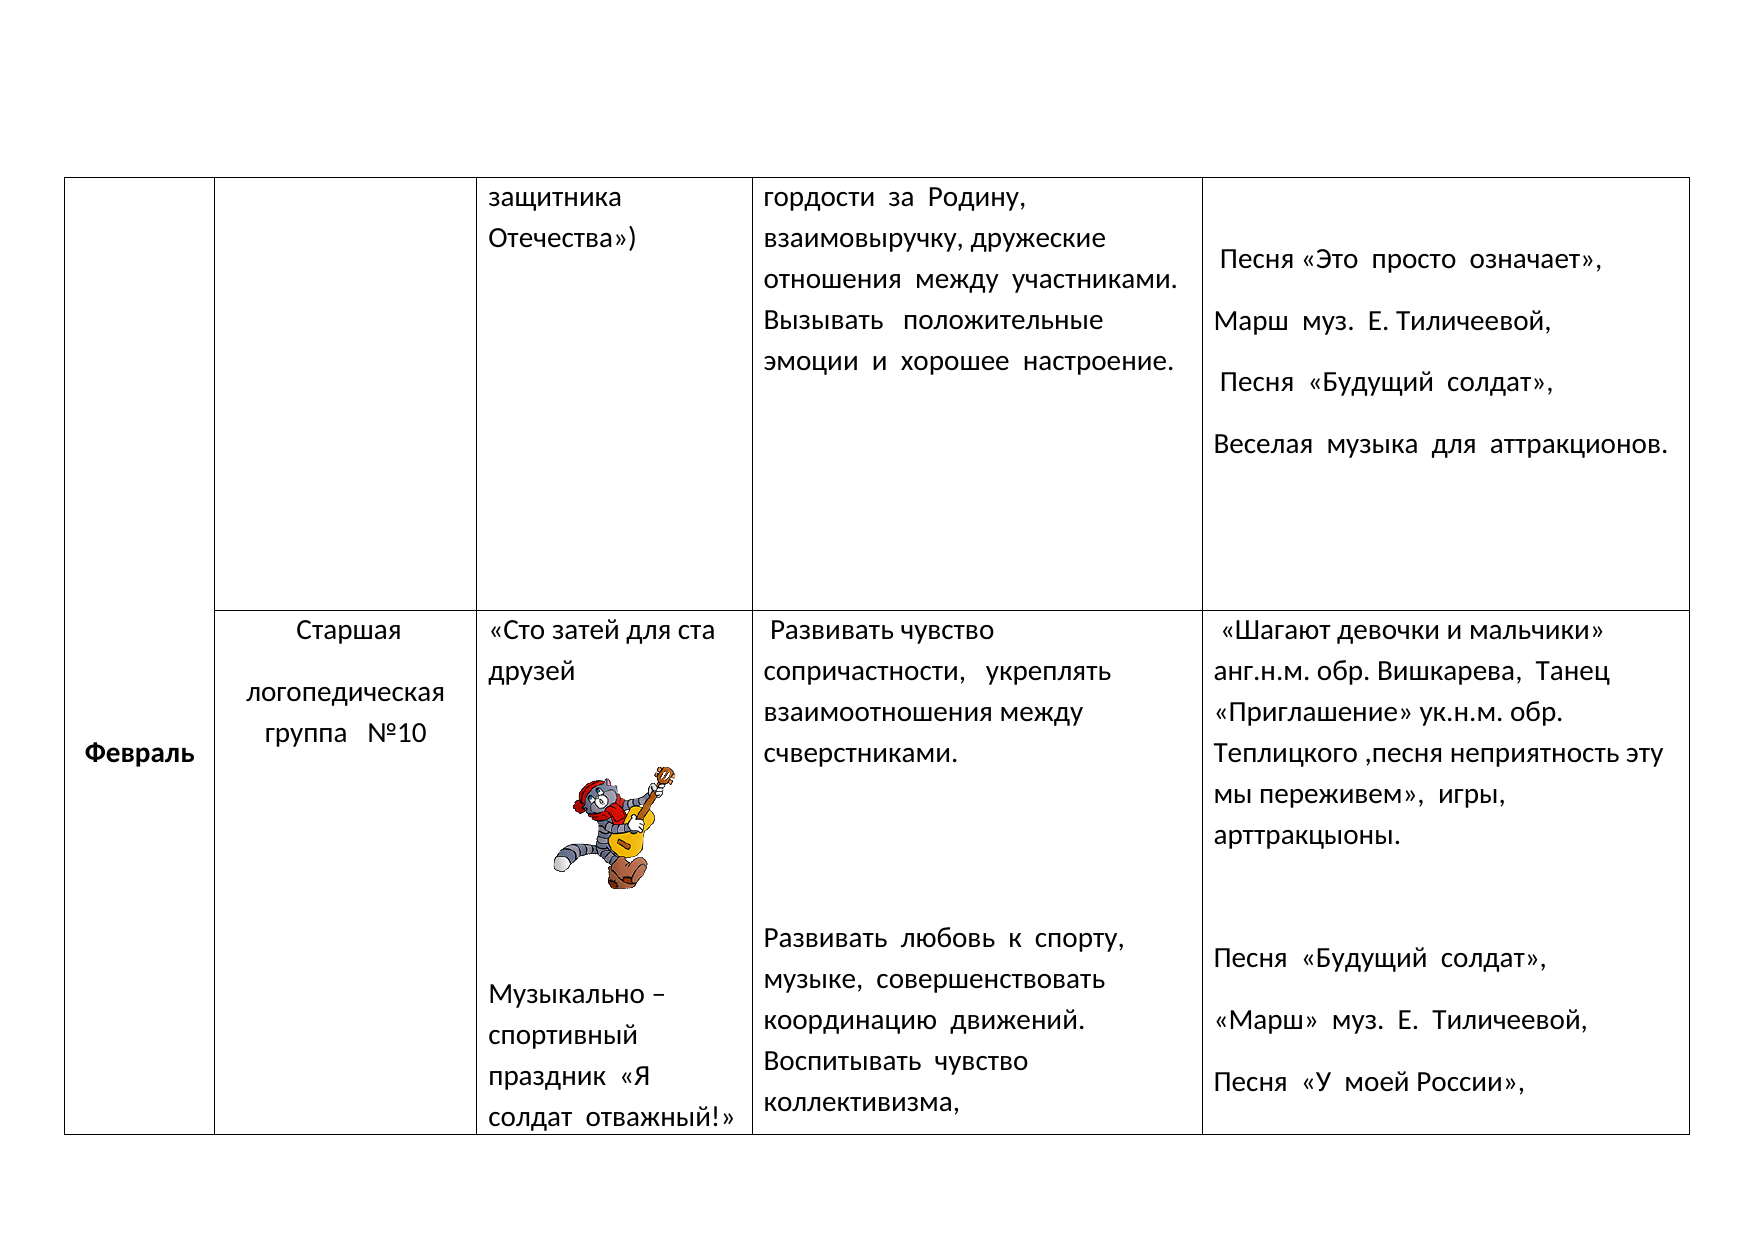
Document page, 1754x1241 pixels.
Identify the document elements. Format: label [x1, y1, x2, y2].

table_cell [1203, 611, 1689, 1134]
table_cell [477, 611, 752, 1134]
picture [553, 767, 676, 889]
table_cell [477, 178, 752, 610]
table_cell [1203, 178, 1689, 610]
table_cell [753, 611, 1202, 1134]
table_cell [215, 611, 476, 1134]
table_cell [215, 178, 476, 610]
table_cell [753, 178, 1202, 610]
